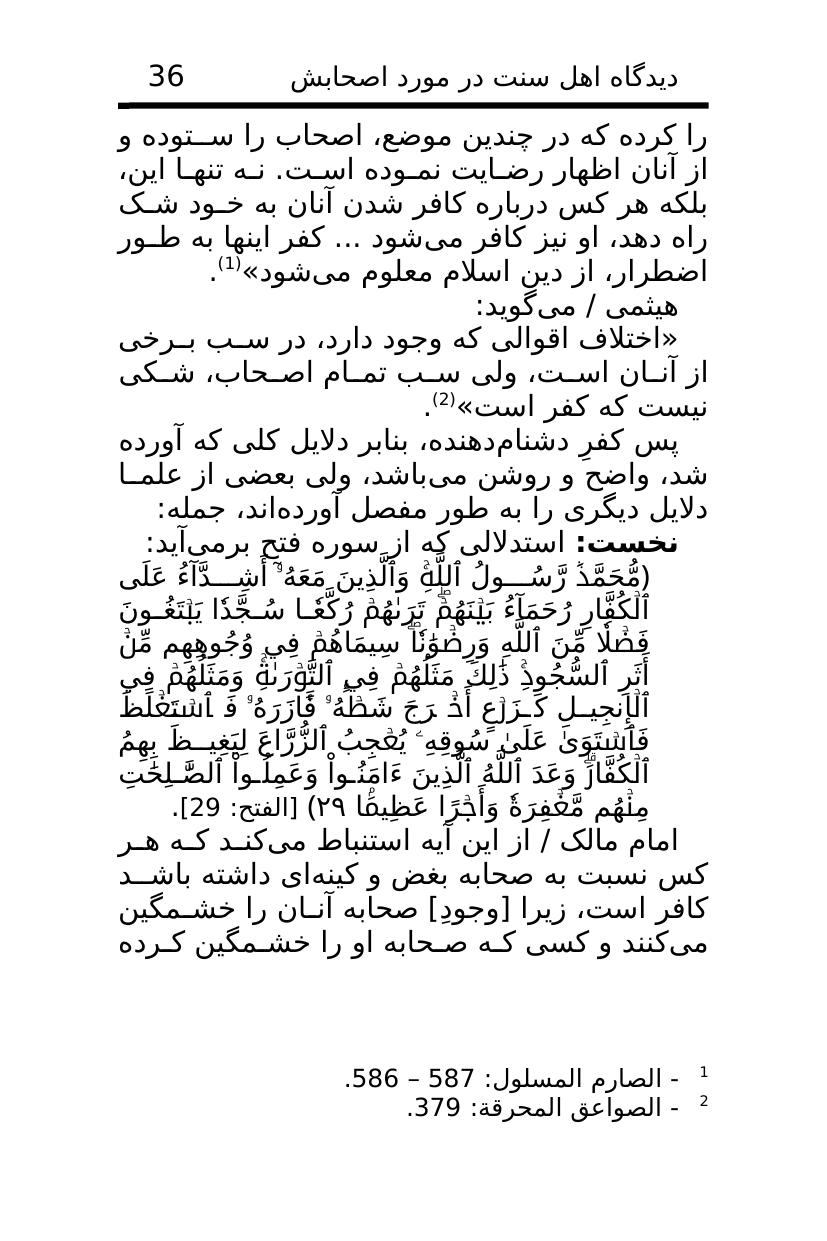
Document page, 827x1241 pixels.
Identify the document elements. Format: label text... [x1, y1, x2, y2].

text ﴿مُّحَمَّدٞ رَّسُولُ ٱللَّهِۚ وَٱلَّذِينَ مَعَهُۥٓ أَشِدَّآءُ عَلَى ٱلۡكُفَّارِ رُحَمَآءُ بَيۡنَهُمۡۖ تَرَىٰهُمۡ رُكَّعٗا سُجَّدٗا يَبۡتَغُونَ فَضۡلٗا مِّنَ ٱللَّهِ وَرِضۡوَٰنٗاۖ سِيمَاهُمۡ فِي وُجُوهِهِم مِّنۡ أَثَرِ ٱلسُّجُودِۚ ذَٰلِكَ مَثَلُهُمۡ فِي ٱلتَّوۡرَىٰةِۚ وَمَثَلُهُمۡ فِي ٱلۡإِنجِيلِ كَزَرۡعٍ أَخۡرَجَ شَطۡ‍َٔهُۥ فَ‍َٔازَرَهُۥ فَٱسۡتَغۡلَظَ فَٱسۡتَوَىٰ عَلَىٰ سُوقِهِۦ يُعۡجِبُ ٱلزُّرَّاعَ لِيَغِيظَ بِهِمُ ٱلۡكُفَّارَۗ وَعَدَ ٱللَّهُ ٱلَّذِينَ ءَامَنُواْ وَعَمِلُواْ ٱلصَّٰلِحَٰتِ مِنۡهُم مَّغۡفِرَةٗ وَأَجۡرًا عَظِيمَۢا ٢٩﴾ [الفتح: 29]. [118, 559, 649, 824]
text نخست: استدلالی که از سوره فتح برمی‌آید: [118, 526, 709, 559]
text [118, 824, 709, 959]
text پس کفرِ دشنام‌دهنده، بنابر دلایل کلی که آورده شد، واضح و روشن می‌باشد، ولی بعضی از علما دلایل دیگری را به طور مفصل آورده‌اند، جمله: [118, 424, 709, 526]
text «اختلاف اقوالی که وجود دارد، در سب برخی از آنان است، ولی سب تمام اصحاب، شکی نیست که کفر است»(). [118, 322, 709, 424]
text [118, 118, 709, 288]
text هیثمی / می‌گوید: [118, 288, 709, 322]
